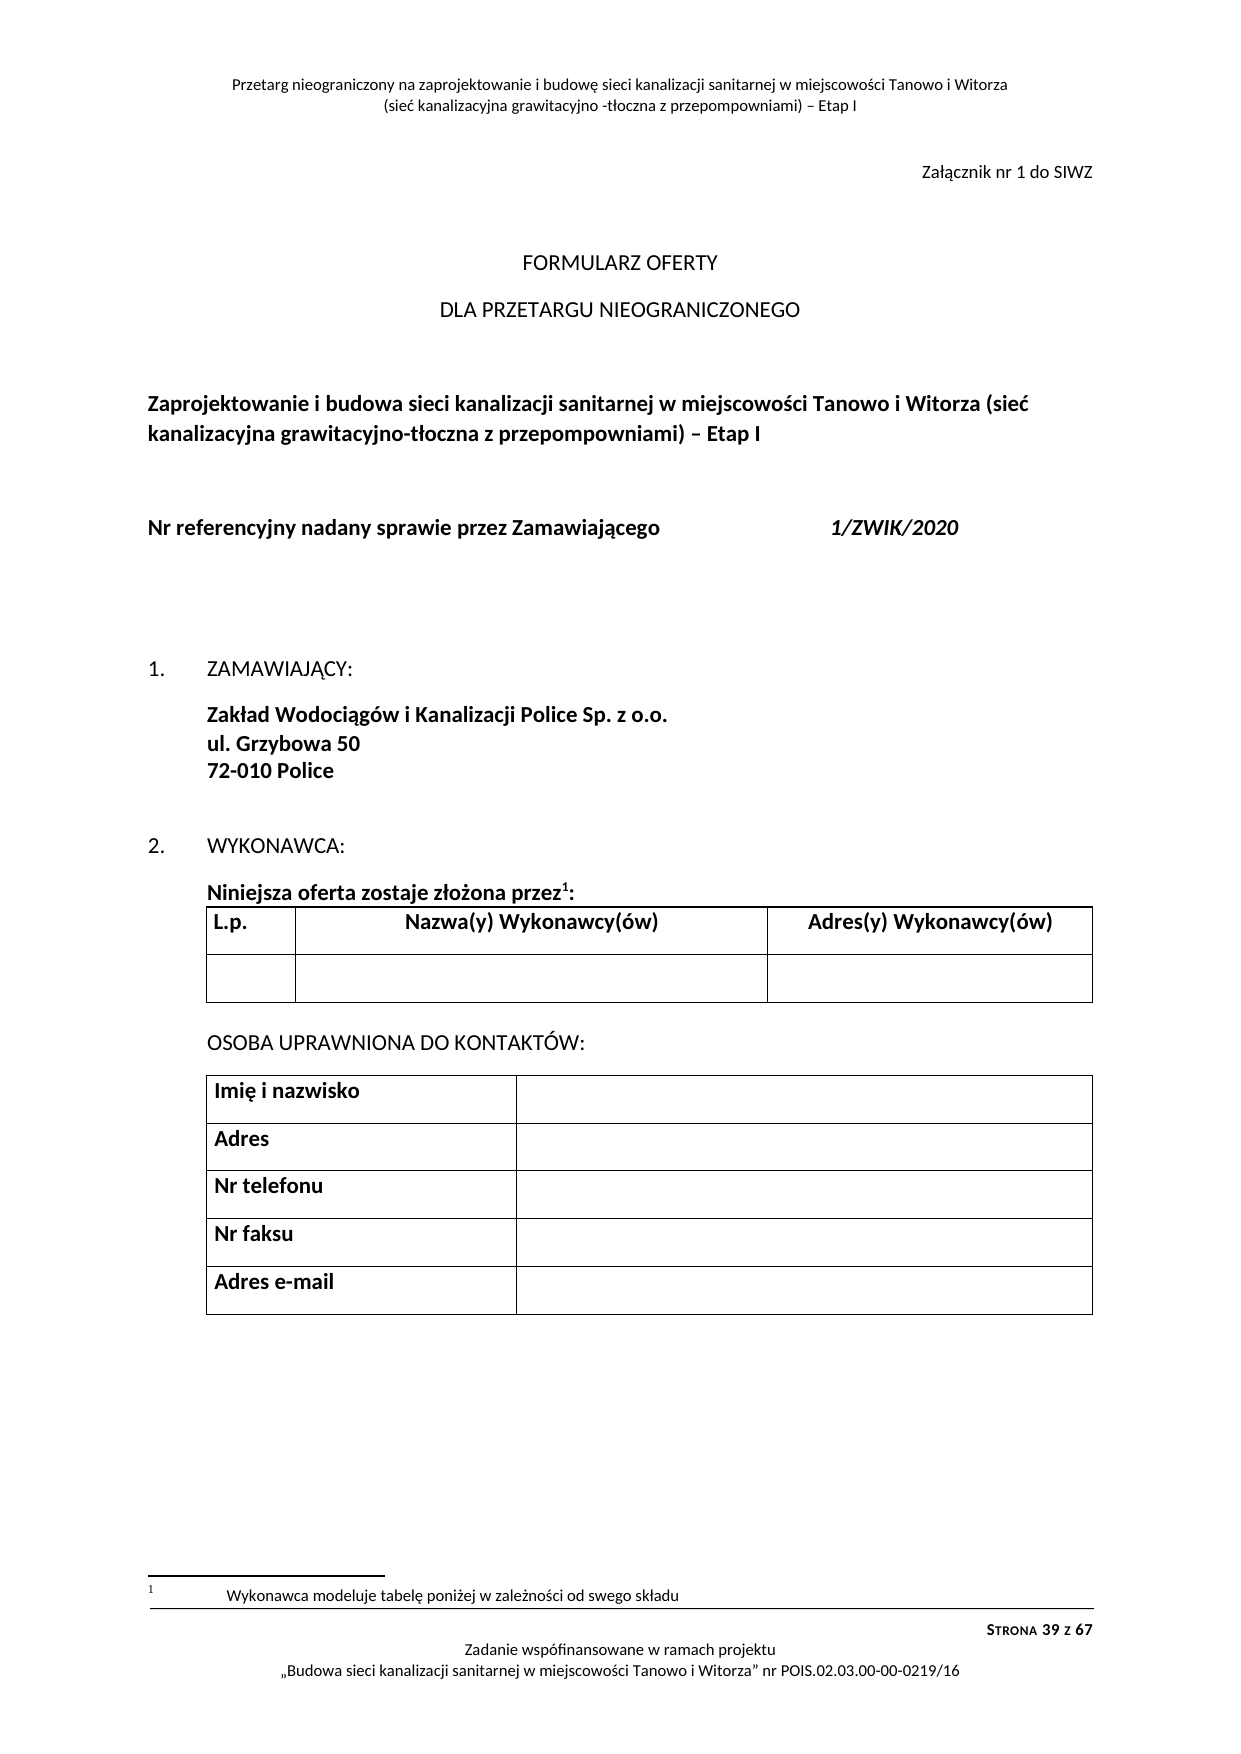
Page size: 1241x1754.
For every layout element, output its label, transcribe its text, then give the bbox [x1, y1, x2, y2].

list OSOBA UPRAWNIONA DO KONTAKTÓW: [207, 1028, 1092, 1056]
text 72-010 Police [148, 757, 1092, 785]
table_cell Nr telefonu [207, 1171, 516, 1218]
text Zaprojektowanie i budowa sieci kanalizacji sanitarnej w miejscowości Tanowo i Witorza (sieć kanalizacyjna grawitacyjno-tłoczna z przepompowniami) – Etap I [148, 389, 1092, 447]
table_cell [207, 955, 295, 1002]
table_cell [296, 955, 767, 1002]
text DLA PRZETARGU NIEOGRANICZONEGO [148, 295, 1092, 323]
table_header [517, 1076, 1092, 1123]
list ZAMAWIAJĄCY: [148, 654, 1092, 682]
table_header Nazwa(y) Wykonawcy(ów) [296, 908, 767, 954]
table_cell [768, 955, 1092, 1002]
table_cell [517, 1219, 1092, 1266]
table_header 1/ZWIK/2020 [823, 513, 1085, 560]
list WYKONAWCA: [148, 832, 1092, 859]
text FORMULARZ OFERTY [148, 248, 1092, 276]
table_cell [517, 1267, 1092, 1314]
text ul. Grzybowa 50 [148, 729, 1092, 757]
table_header Nr referencyjny nadany sprawie przez Zamawiającego [140, 513, 823, 560]
table_cell Adres e-mail [207, 1267, 516, 1314]
text Zakład Wodociągów i Kanalizacji Police Sp. z o.o. [148, 701, 1092, 729]
table_header L.p. [207, 908, 295, 954]
table_cell [517, 1124, 1092, 1170]
table_cell Adres [207, 1124, 516, 1170]
text Załącznik nr 1 do SIWZ [148, 160, 1092, 183]
table_header Imię i nazwisko [207, 1076, 516, 1123]
table_cell [517, 1171, 1092, 1218]
text Niniejsza oferta zostaje złożona przez: [148, 878, 1092, 906]
table_header Adres(y) Wykonawcy(ów) [768, 908, 1092, 954]
table_cell Nr faksu [207, 1219, 516, 1266]
